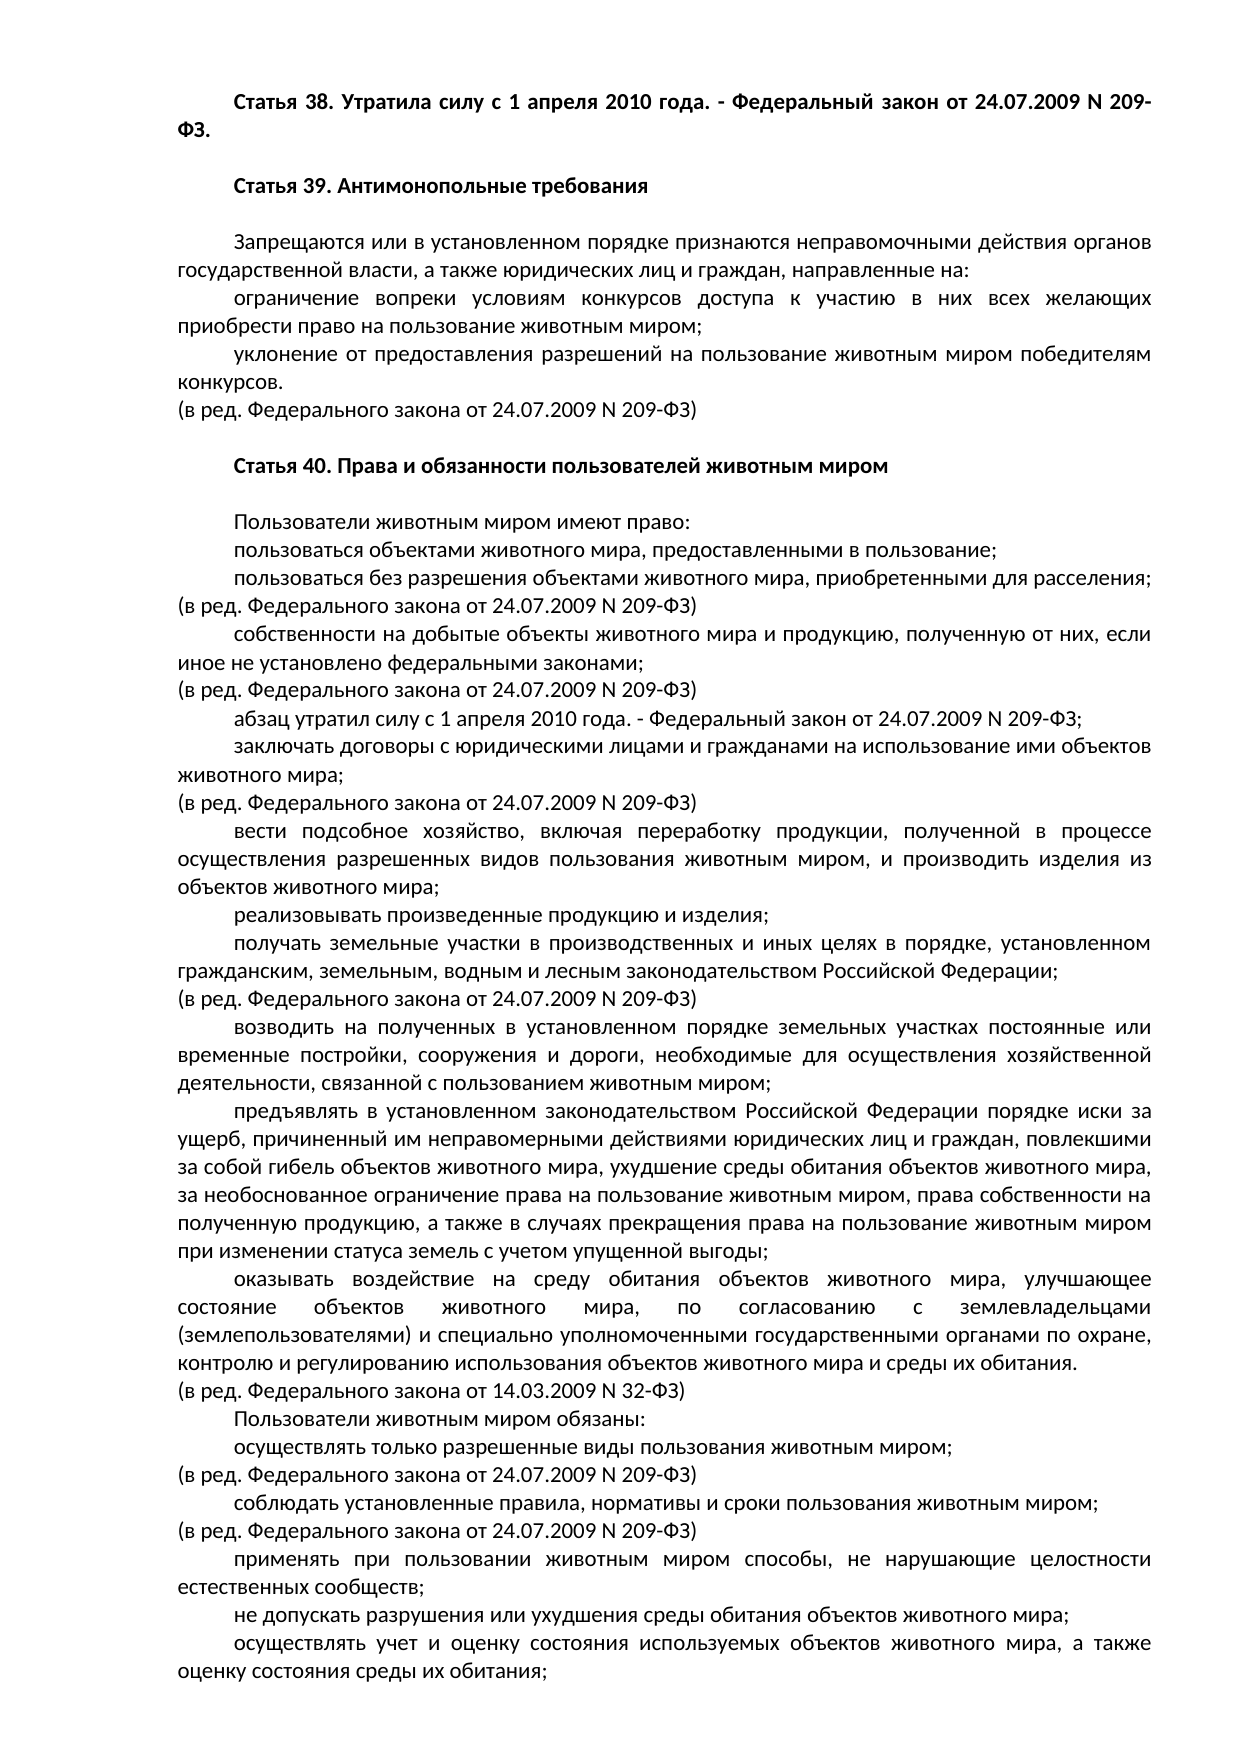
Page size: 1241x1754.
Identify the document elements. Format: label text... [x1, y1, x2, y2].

text возводить на полученных в установленном порядке земельных участках постоянные или временные постройки, сооружения и дороги, необходимые для осуществления хозяйственной деятельности, связанной с пользованием животным миром; [177, 1012, 1152, 1096]
text получать земельные участки в производственных и иных целях в порядке, установленном гражданским, земельным, водным и лесным законодательством Российской Федерации; [177, 928, 1152, 984]
text применять при пользовании животным миром способы, не нарушающие целостности естественных сообществ; [177, 1544, 1152, 1600]
text вести подсобное хозяйство, включая переработку продукции, полученной в процессе осуществления разрешенных видов пользования животным миром, и производить изделия из объектов животного мира; [177, 816, 1152, 900]
text абзац утратил силу с 1 апреля 2010 года. - Федеральный закон от 24.07.2009 N 209-ФЗ; [177, 704, 1152, 732]
text Запрещаются или в установленном порядке признаются неправомочными действия органов государственной власти, а также юридических лиц и граждан, направленные на: [177, 227, 1152, 283]
text уклонение от предоставления разрешений на пользование животным миром победителям конкурсов. [177, 339, 1152, 395]
text собственности на добытые объекты животного мира и продукцию, полученную от них, если иное не установлено федеральными законами; [177, 619, 1152, 676]
text заключать договоры с юридическими лицами и гражданами на использование ими объектов животного мира; [177, 732, 1152, 788]
title Статья 39. Антимонопольные требования [177, 171, 1152, 199]
text соблюдать установленные правила, нормативы и сроки пользования животным миром; [177, 1488, 1152, 1516]
text (в ред. Федерального закона от 24.07.2009 N 209-ФЗ) [177, 788, 1152, 816]
text ограничение вопреки условиям конкурсов доступа к участию в них всех желающих приобрести право на пользование животным миром; [177, 283, 1152, 339]
text (в ред. Федерального закона от 24.07.2009 N 209-ФЗ) [177, 1460, 1152, 1488]
text предъявлять в установленном законодательством Российской Федерации порядке иски за ущерб, причиненный им неправомерными действиями юридических лиц и граждан, повлекшими за собой гибель объектов животного мира, ухудшение среды обитания объектов животного мира, за необоснованное ограничение права на пользование животным миром, права собственности на полученную продукцию, а также в случаях прекращения права на пользование животным миром при изменении статуса земель с учетом упущенной выгоды; [177, 1096, 1152, 1264]
text реализовывать произведенные продукцию и изделия; [177, 900, 1152, 928]
text Пользователи животным миром обязаны: [177, 1404, 1152, 1432]
text пользоваться без разрешения объектами животного мира, приобретенными для расселения; [177, 563, 1152, 592]
text (в ред. Федерального закона от 24.07.2009 N 209-ФЗ) [177, 1516, 1152, 1544]
text пользоваться объектами животного мира, предоставленными в пользование; [177, 536, 1152, 563]
text осуществлять учет и оценку состояния используемых объектов животного мира, а также оценку состояния среды их обитания; [177, 1628, 1152, 1684]
text Пользователи животным миром имеют право: [177, 507, 1152, 536]
text осуществлять только разрешенные виды пользования животным миром; [177, 1432, 1152, 1460]
text (в ред. Федерального закона от 14.03.2009 N 32-ФЗ) [177, 1376, 1152, 1404]
text (в ред. Федерального закона от 24.07.2009 N 209-ФЗ) [177, 395, 1152, 423]
text (в ред. Федерального закона от 24.07.2009 N 209-ФЗ) [177, 592, 1152, 619]
text не допускать разрушения или ухудшения среды обитания объектов животного мира; [177, 1600, 1152, 1628]
text (в ред. Федерального закона от 24.07.2009 N 209-ФЗ) [177, 676, 1152, 704]
title Статья 40. Права и обязанности пользователей животным миром [177, 451, 1152, 479]
text оказывать воздействие на среду обитания объектов животного мира, улучшающее состояние объектов животного мира, по согласованию с землевладельцами (землепользователями) и специально уполномоченными государственными органами по охране, контролю и регулированию использования объектов животного мира и среды их обитания. [177, 1264, 1152, 1376]
title Статья 38. Утратила силу с 1 апреля 2010 года. - Федеральный закон от 24.07.2009 N 209-ФЗ. [177, 87, 1152, 143]
text (в ред. Федерального закона от 24.07.2009 N 209-ФЗ) [177, 984, 1152, 1012]
